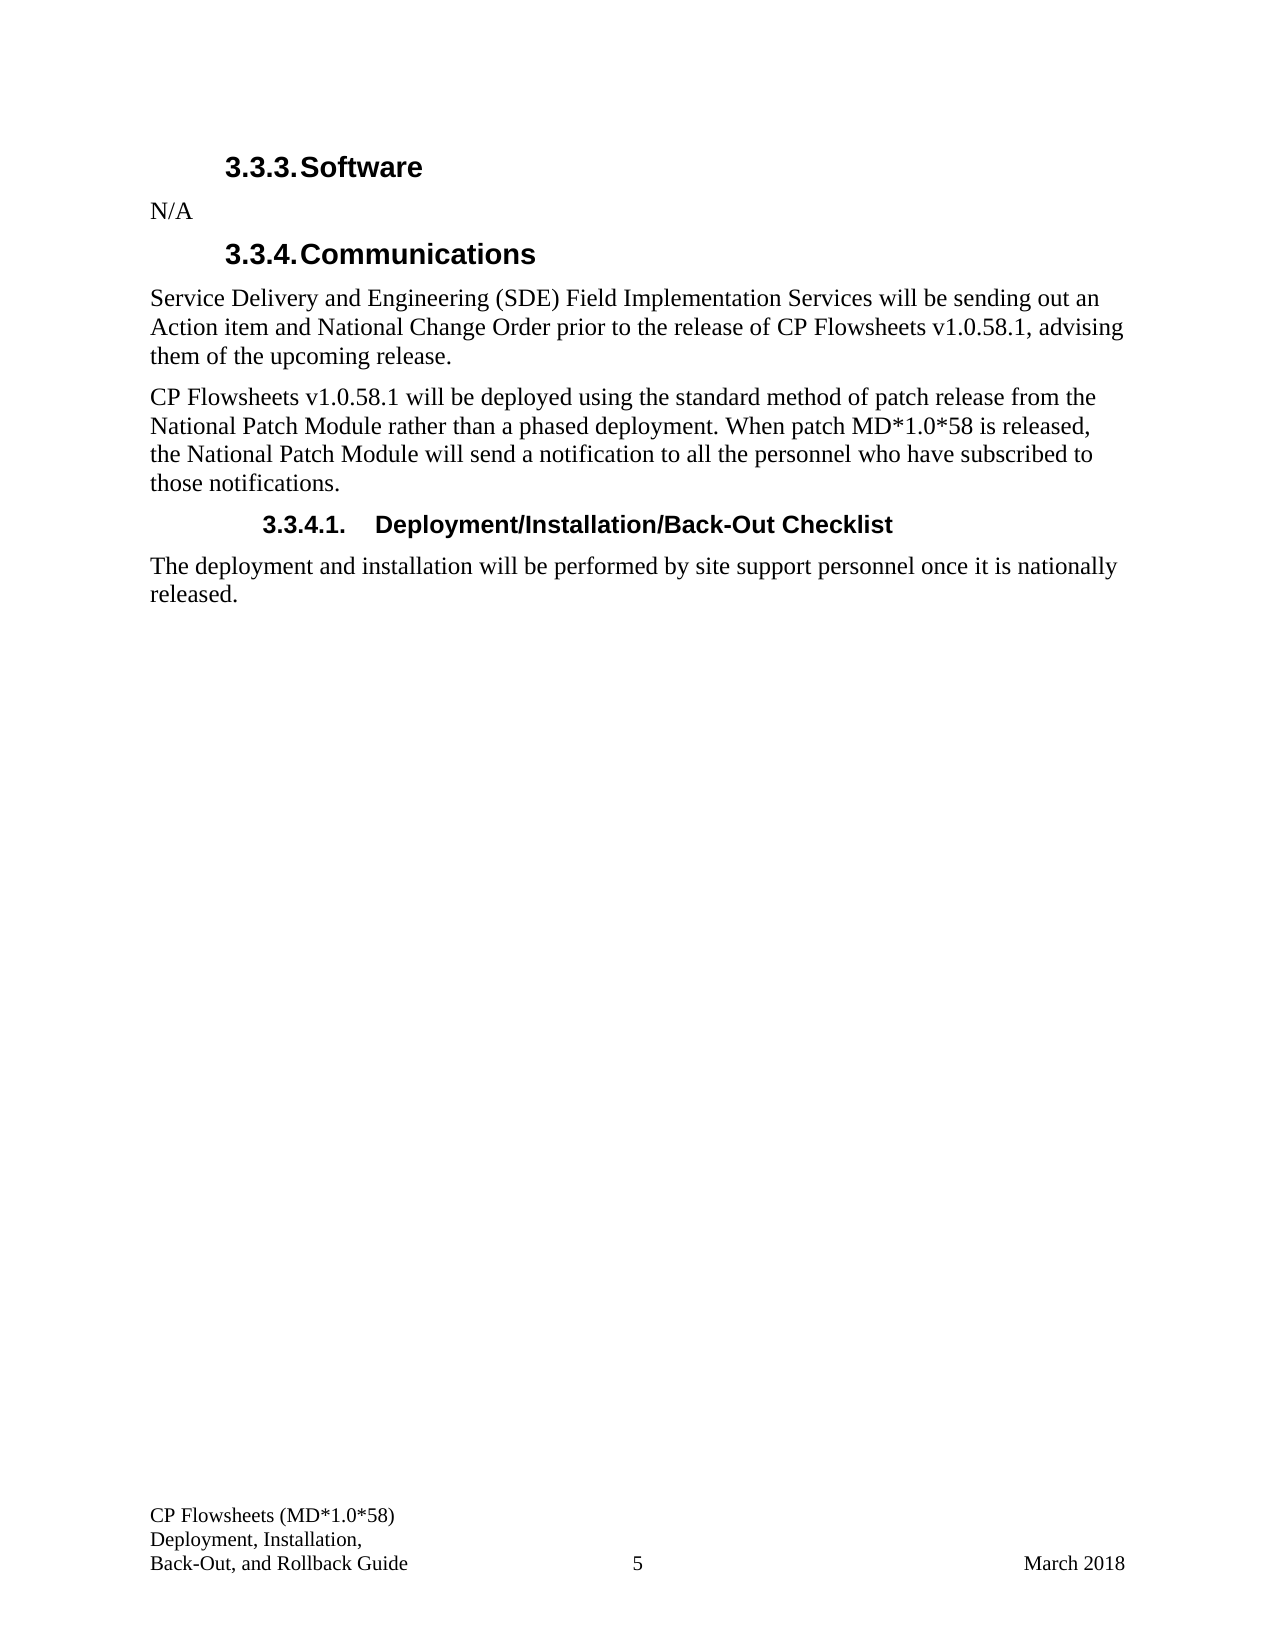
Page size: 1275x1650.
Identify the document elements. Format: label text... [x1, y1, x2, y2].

subtitle Communications [225, 237, 1125, 271]
text N/A [150, 196, 1125, 225]
text CP Flowsheets v1.0.58.1 will be deployed using the standard method of patch release from the National Patch Module rather than a phased deployment. When patch MD*1.0*58 is released, the National Patch Module will send a notification to all the personnel who have subscribed to those notifications. [150, 382, 1125, 497]
text The deployment and installation will be performed by site support personnel once it is nationally released. [150, 551, 1125, 608]
text Service Delivery and Engineering (SDE) Field Implementation Services will be sending out an Action item and National Change Order prior to the release of CP Flowsheets v1.0.58.1, advising them of the upcoming release. [150, 283, 1125, 369]
subtitle Software [225, 150, 1125, 183]
subtitle Deployment/Installation/Back-Out Checklist [262, 509, 1125, 538]
